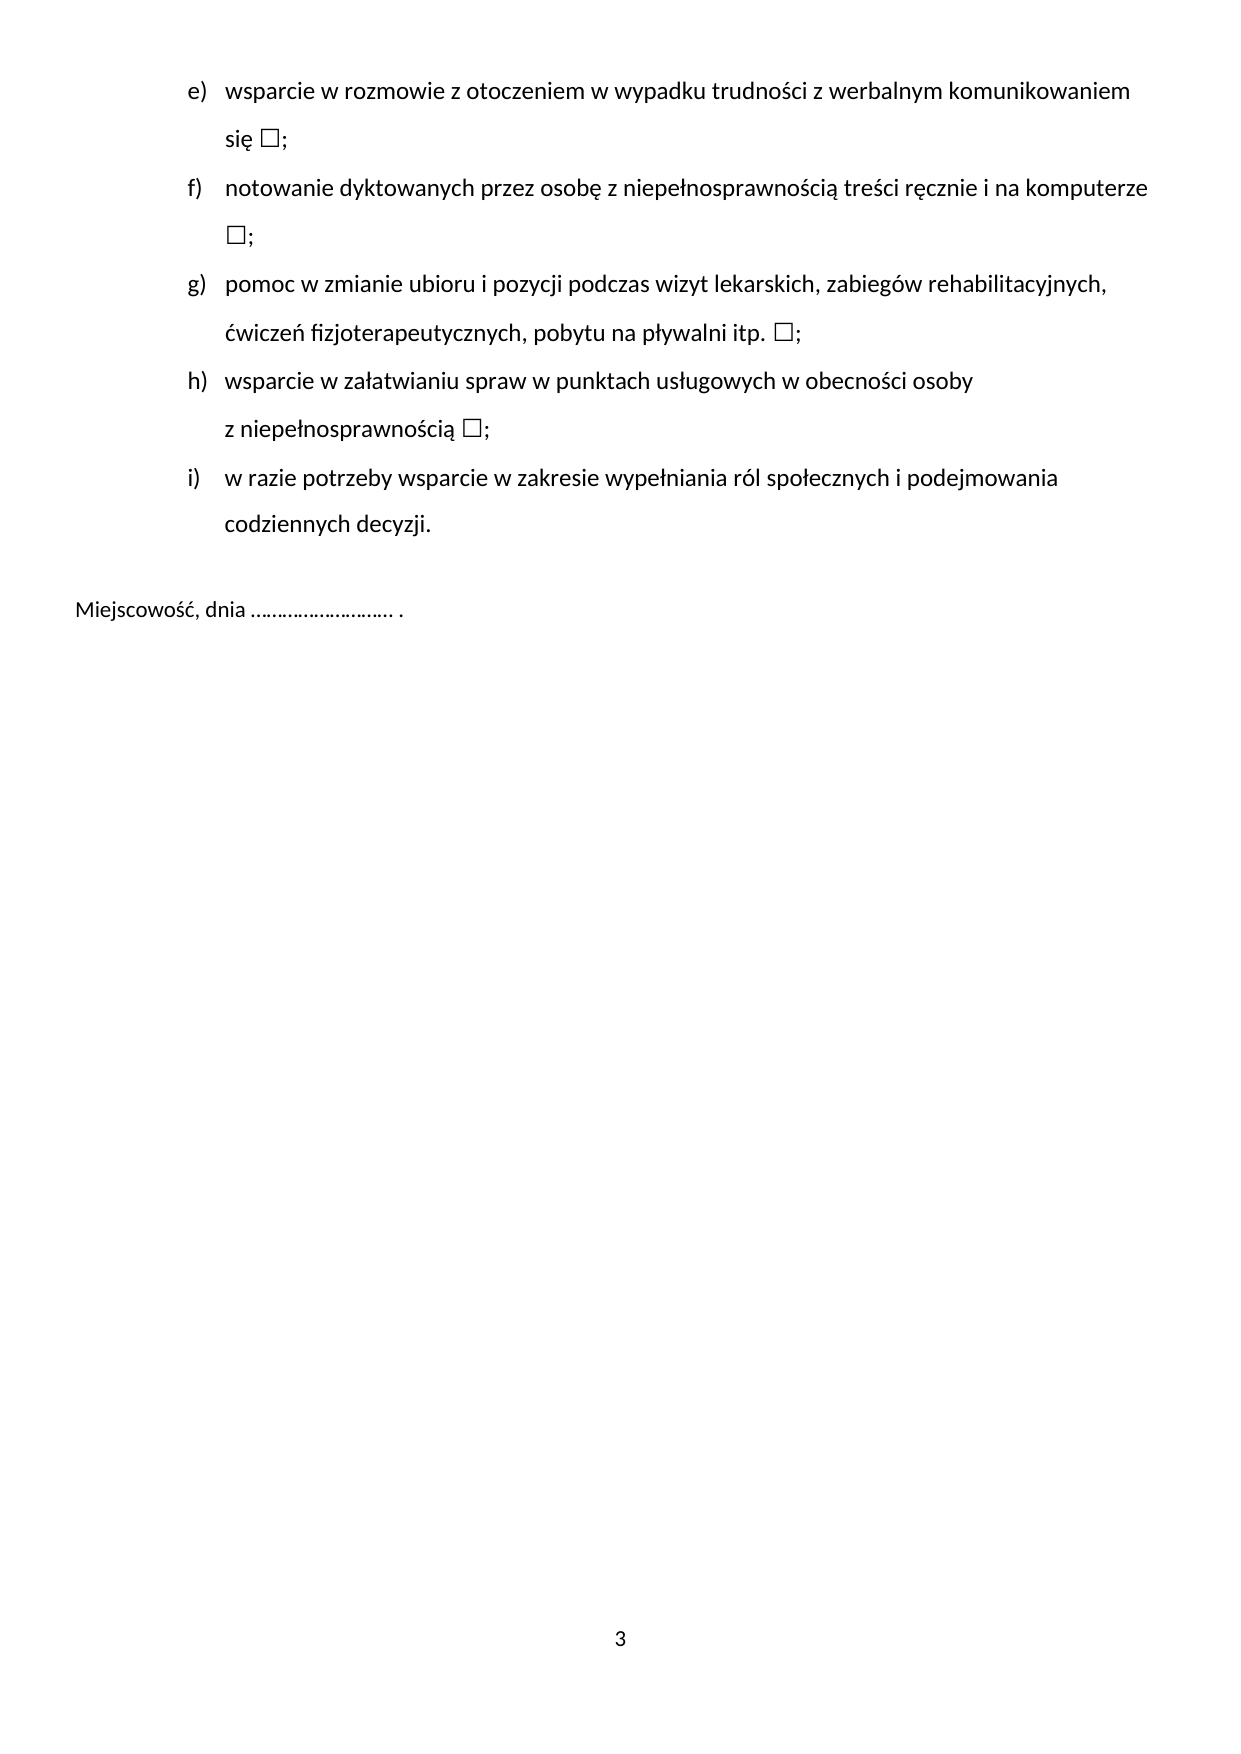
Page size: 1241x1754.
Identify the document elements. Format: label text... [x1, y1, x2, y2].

list wsparcie w rozmowie z otoczeniem w wypadku trudności z werbalnym komunikowaniem się ; [187, 75, 1165, 155]
list pomoc w zmianie ubioru i pozycji podczas wizyt lekarskich, zabiegów rehabilitacyjnych, ćwiczeń fizjoterapeutycznych, pobytu na pływalni itp. ; [187, 268, 1165, 348]
list wsparcie w załatwianiu spraw w punktach usługowych w obecności osoby z niepełnosprawnością ; [187, 365, 1165, 445]
list Miejscowość, dnia ……………………… . [75, 596, 1165, 623]
list w razie potrzeby wsparcie w zakresie wypełniania ról społecznych i podejmowania codziennych decyzji. [187, 462, 1165, 538]
list notowanie dyktowanych przez osobę z niepełnosprawnością treści ręcznie i na komputerze ; [187, 172, 1165, 252]
